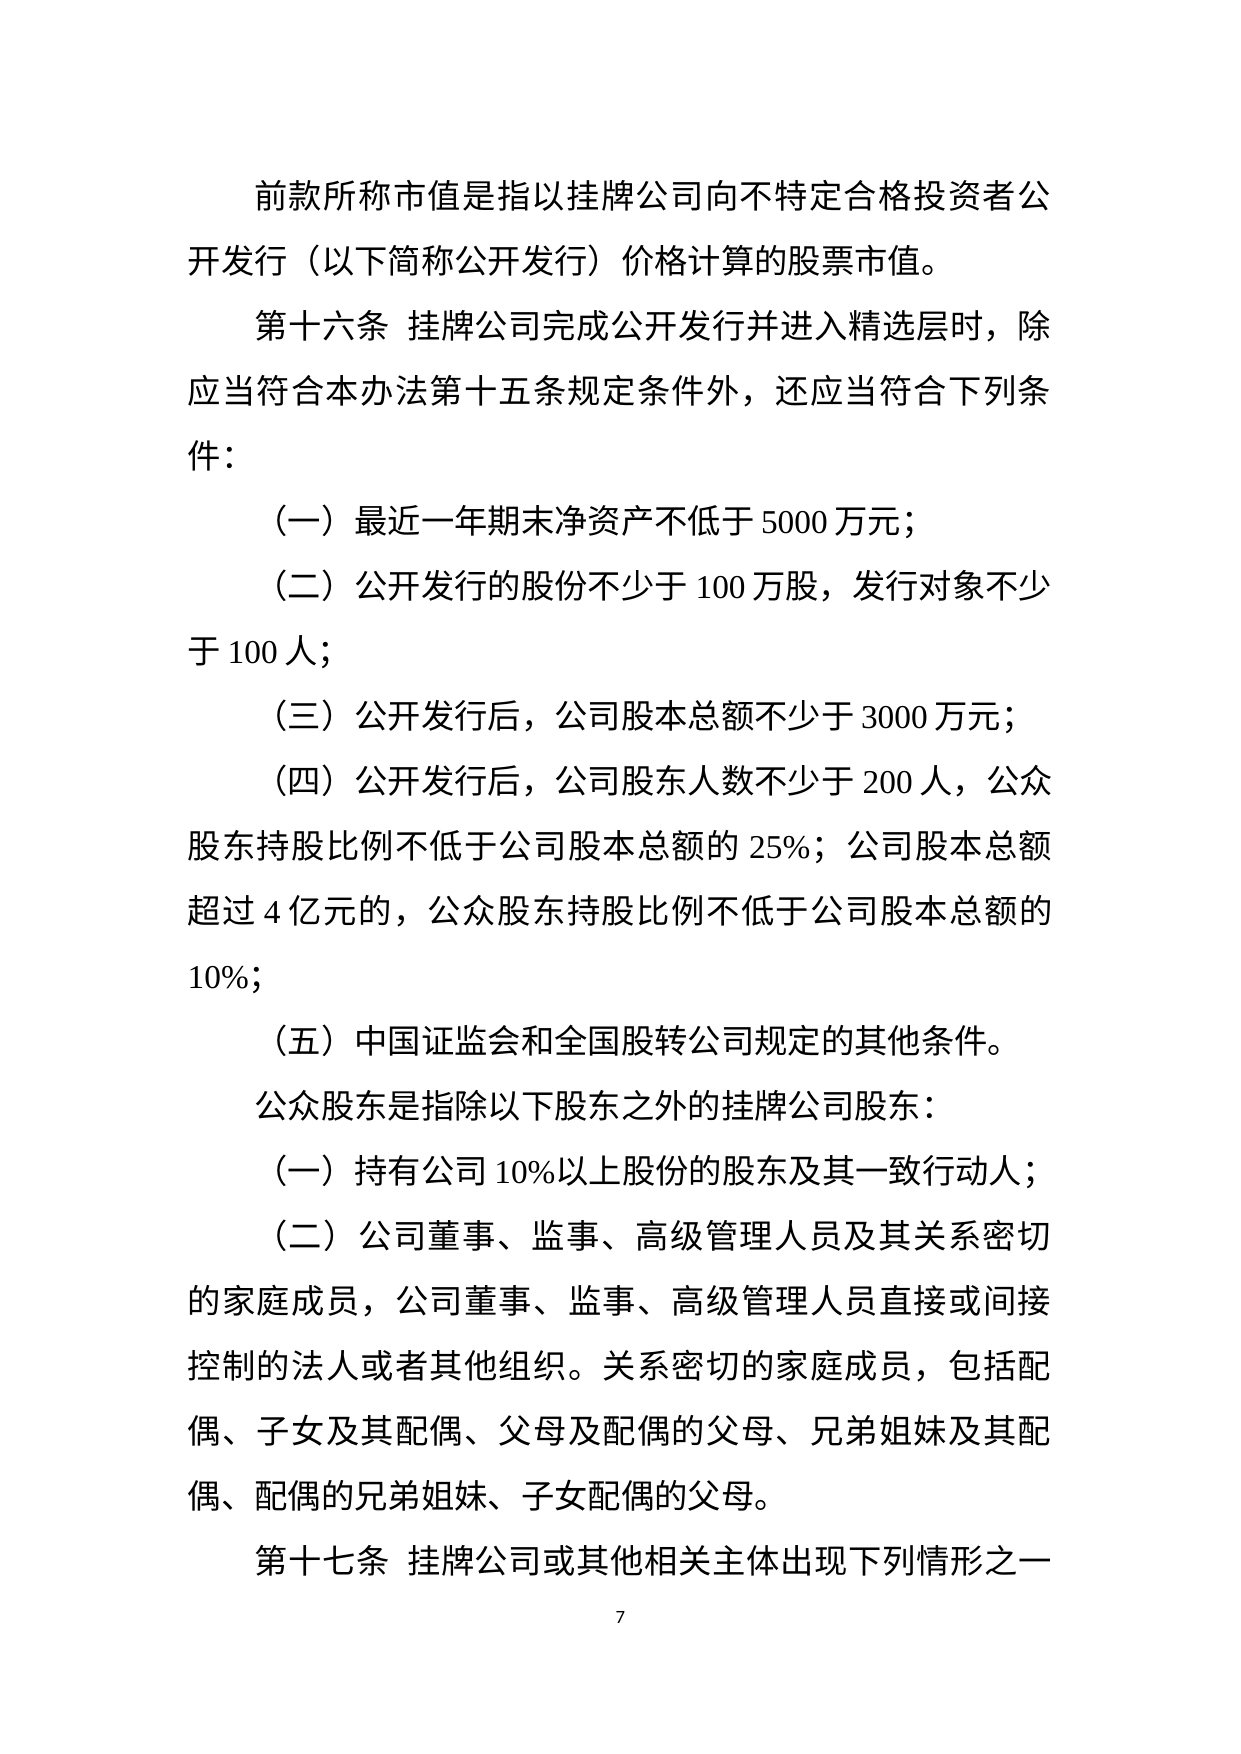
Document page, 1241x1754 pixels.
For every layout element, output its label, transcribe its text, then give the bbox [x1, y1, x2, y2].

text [187, 1527, 1053, 1592]
text （一）持有公司10%以上股份的股东及其一致行动人； [187, 1137, 1053, 1202]
text 公众股东是指除以下股东之外的挂牌公司股东： [187, 1072, 1053, 1137]
text 第十六条 挂牌公司完成公开发行并进入精选层时，除应当符合本办法第十五条规定条件外，还应当符合下列条件： [187, 292, 1053, 487]
text （三）公开发行后，公司股本总额不少于3000万元； [187, 682, 1053, 747]
text （五）中国证监会和全国股转公司规定的其他条件。 [187, 1007, 1053, 1072]
text （二）公司董事、监事、高级管理人员及其关系密切的家庭成员，公司董事、监事、高级管理人员直接或间接控制的法人或者其他组织。关系密切的家庭成员，包括配偶、子女及其配偶、父母及配偶的父母、兄弟姐妹及其配偶、配偶的兄弟姐妹、子女配偶的父母。 [187, 1202, 1053, 1527]
text （一）最近一年期末净资产不低于5000万元； [187, 487, 1053, 552]
text （四）公开发行后，公司股东人数不少于200人，公众股东持股比例不低于公司股本总额的25%；公司股本总额超过4亿元的，公众股东持股比例不低于公司股本总额的10%； [187, 747, 1053, 1007]
text （二）公开发行的股份不少于100万股，发行对象不少于100人； [187, 552, 1053, 682]
text 前款所称市值是指以挂牌公司向不特定合格投资者公开发行（以下简称公开发行）价格计算的股票市值。 [187, 162, 1053, 292]
